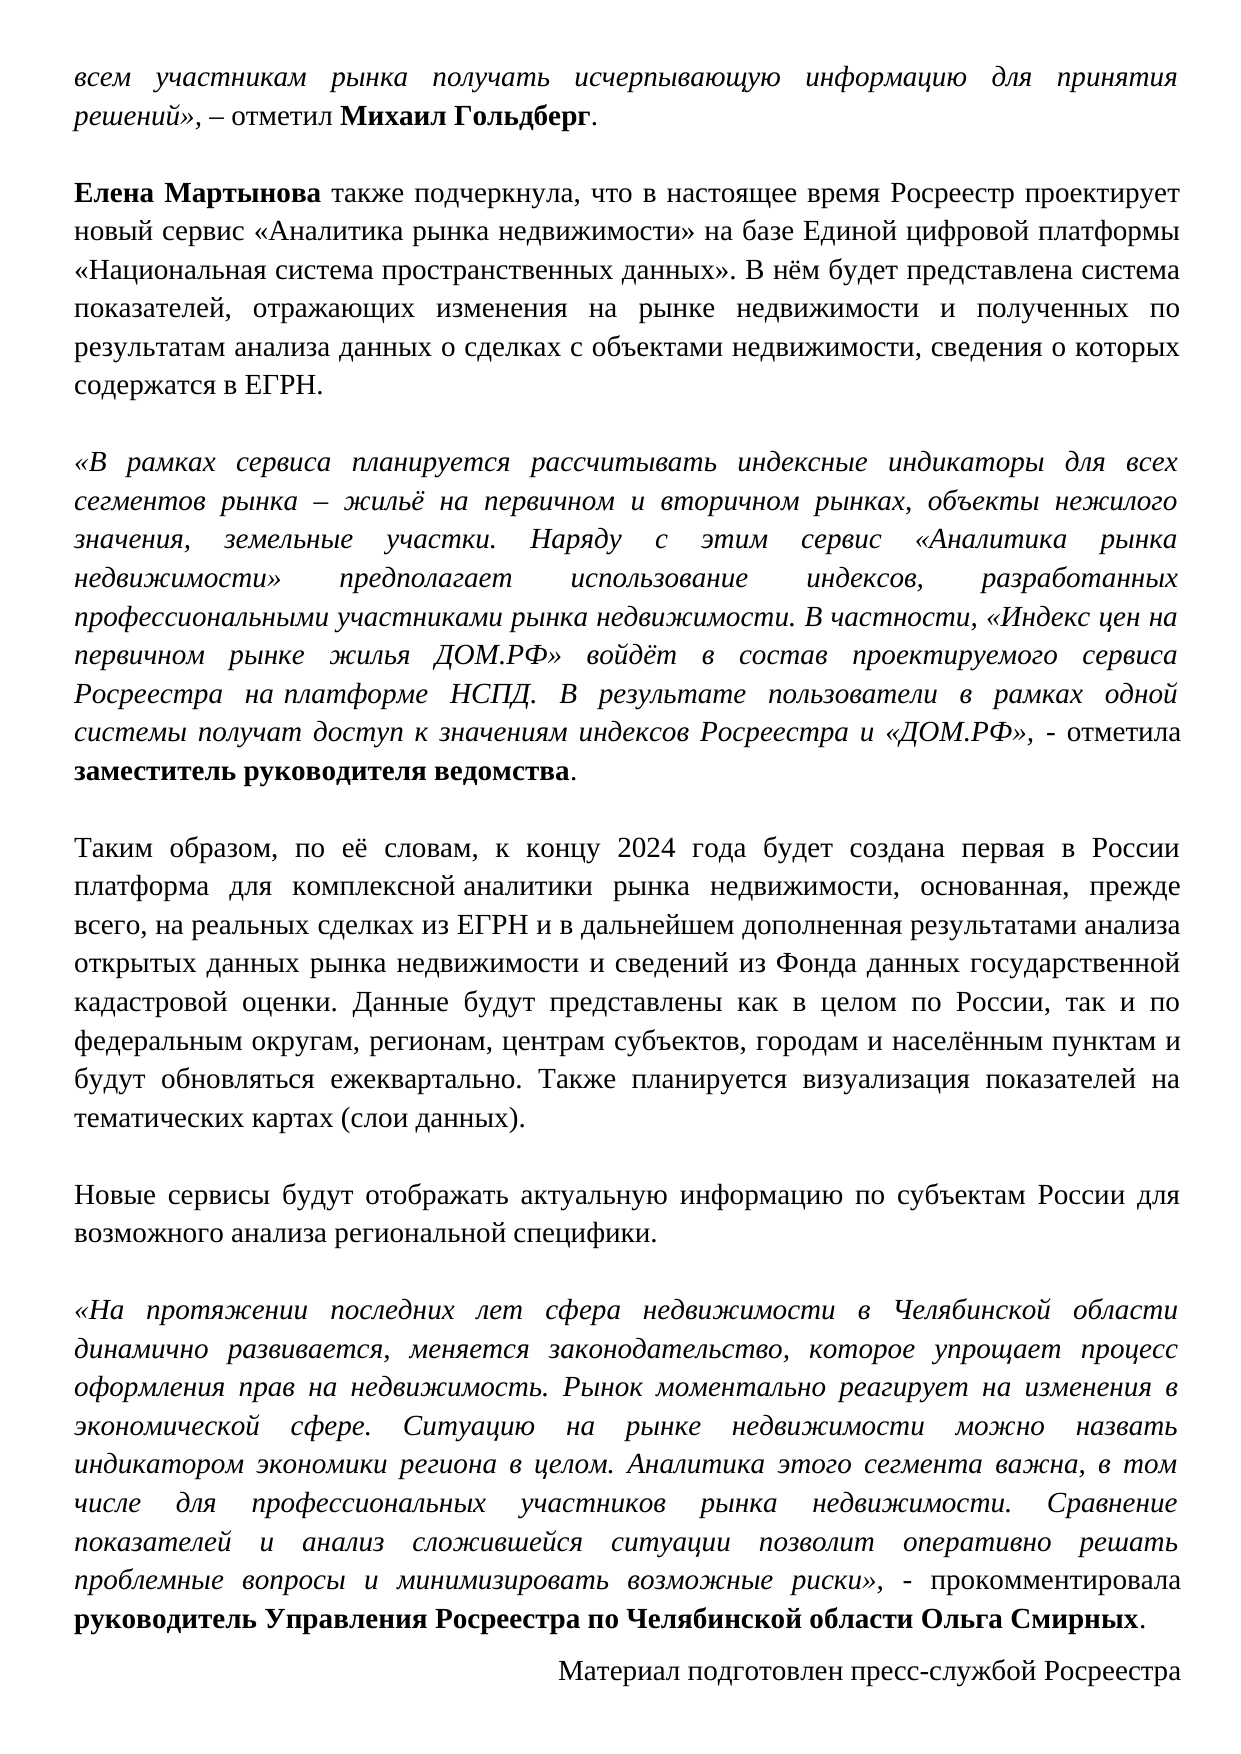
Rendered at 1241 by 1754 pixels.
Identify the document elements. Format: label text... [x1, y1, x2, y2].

text Елена Мартынова также подчеркнула, что в настоящее время Росреестр проектирует новый сервис «Аналитика рынка недвижимости» на базе Единой цифровой платформы «Национальная система пространственных данных». В нём будет представлена система показателей, отражающих изменения на рынке недвижимости и полученных по результатам анализа данных о сделках с объектами недвижимости, сведения о которых содержатся в ЕГРН. [74, 175, 1181, 401]
text Материал подготовлен пресс-службой Росреестра [74, 1653, 1181, 1687]
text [74, 59, 1181, 131]
text «На протяжении последних лет сфера недвижимости в Челябинской области динамично развивается, меняется законодательство, которое упрощает процесс оформления прав на недвижимость. Рынок моментально реагирует на изменения в экономической сфере. Ситуацию на рынке недвижимости можно назвать индикатором экономики региона в целом. Аналитика этого сегмента важна, в том числе для профессиональных участников рынка недвижимости. Сравнение показателей и анализ сложившейся ситуации позволит оперативно решать проблемные вопросы и минимизировать возможные риски», - прокомментировала руководитель Управления Росреестра по Челябинской области Ольга Смирных. [74, 1292, 1181, 1634]
text Новые сервисы будут отображать актуальную информацию по субъектам России для возможного анализа региональной специфики. [74, 1177, 1181, 1249]
text Таким образом, по её словам, к концу 2024 года будет создана первая в России платформа для комплексной аналитики рынка недвижимости, основанная, прежде всего, на реальных сделках из ЕГРН и в дальнейшем дополненная результатами анализа открытых данных рынка недвижимости и сведений из Фонда данных государственной кадастровой оценки. Данные будут представлены как в целом по России, так и по федеральным округам, регионам, центрам субъектов, городам и населённым пунктам и будут обновляться ежеквартально. Также планируется визуализация показателей на тематических картах (слои данных). [74, 902, 1181, 1133]
text Таким образом, по её словам, к концу 2024 года будет создана первая в России платформа для комплексной аналитики рынка недвижимости, основанная, прежде всего, на реальных сделках из ЕГРН и в дальнейшем дополненная результатами анализа открытых данных рынка недвижимости и сведений из Фонда данных государственной кадастровой оценки. Данные будут представлены как в целом по России, так и по федеральным округам, регионам, центрам субъектов, городам и населённым пунктам и будут обновляться ежеквартально. Также планируется визуализация показателей на тематических картах (слои данных). [74, 830, 1181, 869]
text «В рамках сервиса планируется рассчитывать индексные индикаторы для всех сегментов рынка – жильё на первичном и вторичном рынках, объекты нежилого значения, земельные участки. Наряду с этим сервис «Аналитика рынка недвижимости» предполагает использование индексов, разработанных профессиональными участниками рынка недвижимости. В частности, «Индекс цен на первичном рынке жилья ДОМ.РФ» войдёт в состав проектируемого сервиса Росреестра на платформе НСПД. В результате пользователи в рамках одной системы получат доступ к значениям индексов Росреестра и «ДОМ.РФ», - отметила заместитель руководителя ведомства. [74, 444, 1181, 786]
